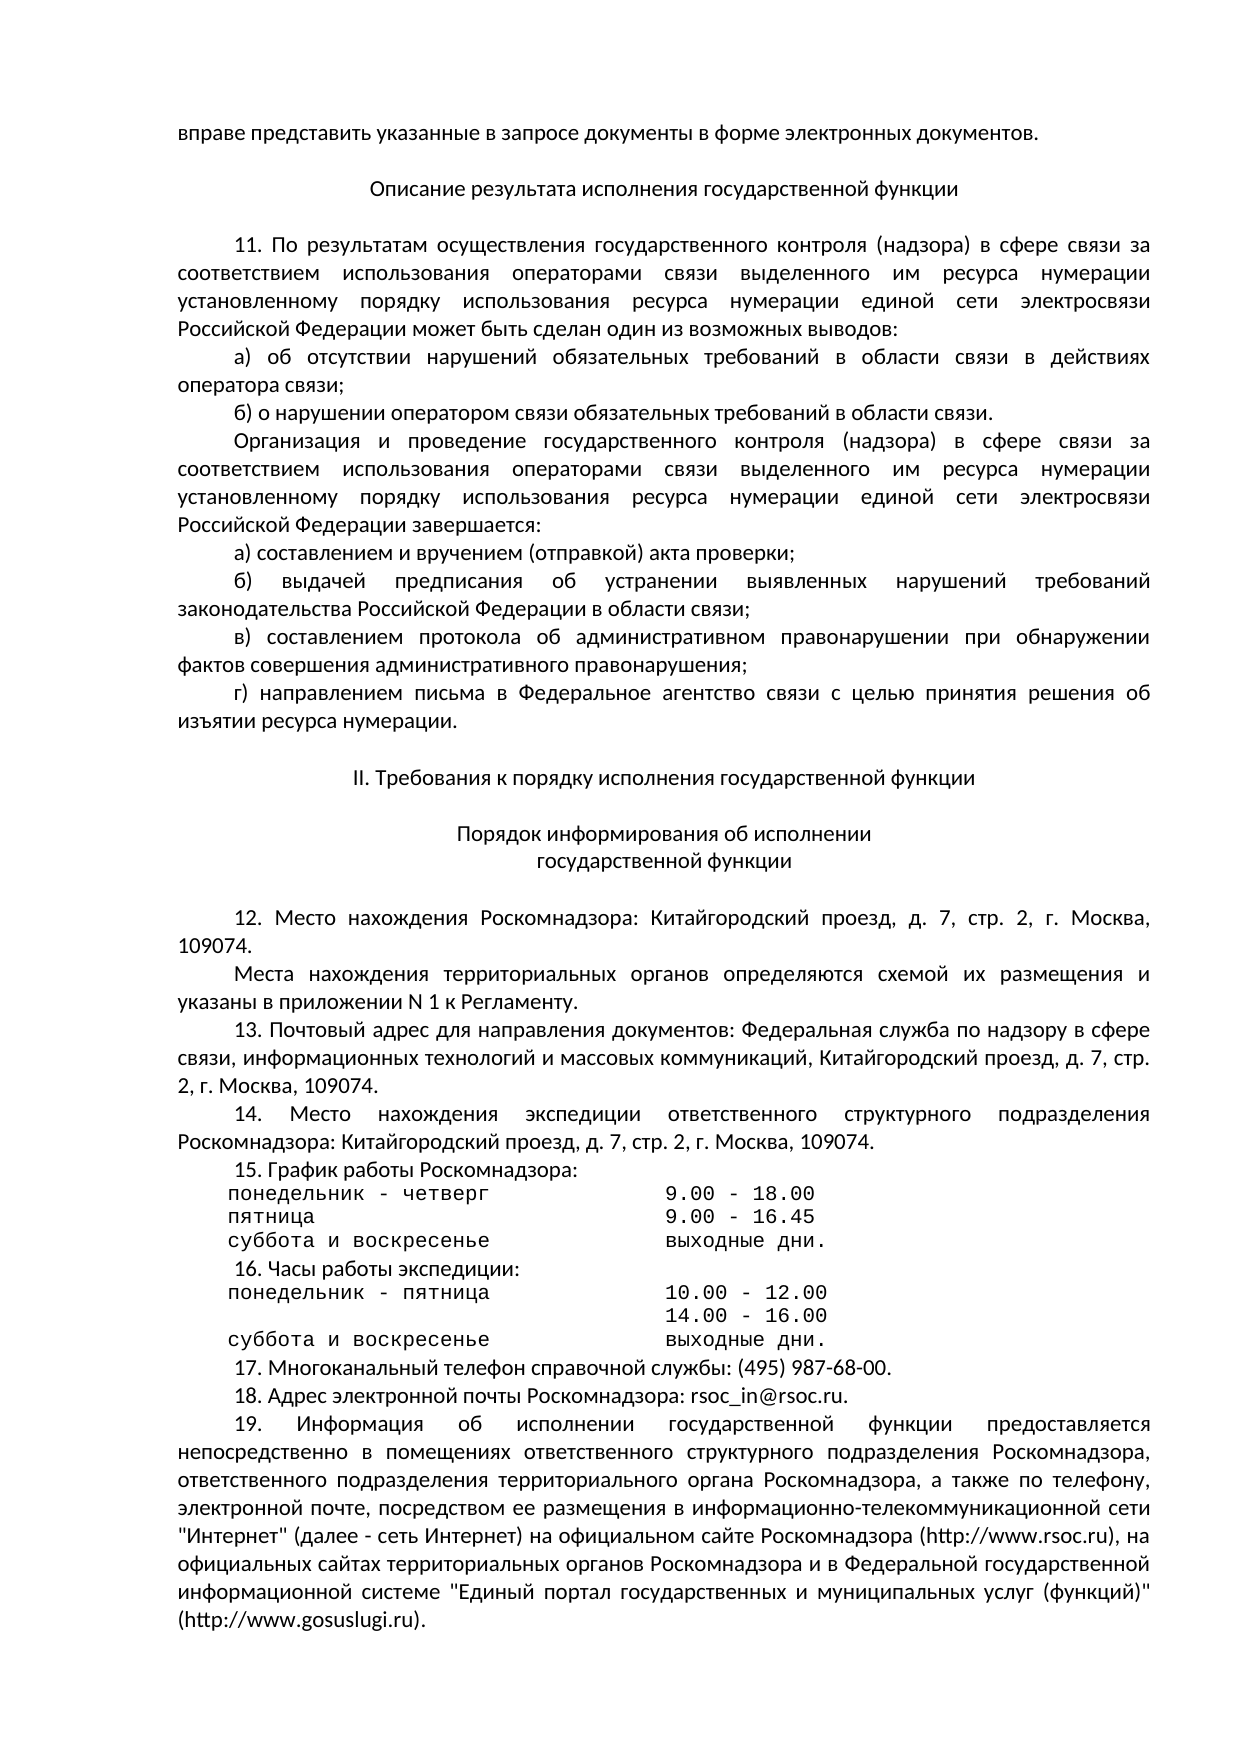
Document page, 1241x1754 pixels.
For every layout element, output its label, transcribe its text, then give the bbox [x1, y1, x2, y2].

text в) составлением протокола об административном правонарушении при обнаружении фактов совершения административного правонарушения; [177, 622, 1152, 678]
text 13. Почтовый адрес для направления документов: Федеральная служба по надзору в сфере связи, информационных технологий и массовых коммуникаций, Китайгородский проезд, д. 7, стр. 2, г. Москва, 109074. [177, 1015, 1152, 1099]
text 17. Многоканальный телефон справочной службы: (495) 987-68-00. [177, 1353, 1152, 1381]
text 16. Часы работы экспедиции: [177, 1254, 1152, 1282]
text 15. График работы Роскомнадзора: [177, 1155, 1152, 1183]
text 11. По результатам осуществления государственного контроля (надзора) в сфере связи за соответствием использования операторами связи выделенного им ресурса нумерации установленному порядку использования ресурса нумерации единой сети электросвязи Российской Федерации может быть сделан один из возможных выводов: [177, 230, 1152, 342]
text понедельник - четверг 9.00 - 18.00 [177, 1183, 1152, 1207]
text 12. Место нахождения Роскомнадзора: Китайгородский проезд, д. 7, стр. 2, г. Москва, 109074. [177, 903, 1152, 959]
text 19. Информация об исполнении государственной функции предоставляется непосредственно в помещениях ответственного структурного подразделения Роскомнадзора, ответственного подразделения территориального органа Роскомнадзора, а также по телефону, электронной почте, посредством ее размещения в информационно-телекоммуникационной сети "Интернет" (далее - сеть Интернет) на официальном сайте Роскомнадзора (http://www.rsoc.ru), на официальных сайтах территориальных органов Роскомнадзора и в Федеральной государственной информационной системе "Единый портал государственных и муниципальных услуг (функций)" (http://www.gosuslugi.ru). [177, 1409, 1152, 1633]
text Места нахождения территориальных органов определяются схемой их размещения и указаны в приложении N 1 к Регламенту. [177, 959, 1152, 1015]
text г) направлением письма в Федеральное агентство связи с целью принятия решения об изъятии ресурса нумерации. [177, 678, 1152, 734]
text II. Требования к порядку исполнения государственной функции [177, 763, 1152, 791]
text а) об отсутствии нарушений обязательных требований в области связи в действиях оператора связи; [177, 342, 1152, 398]
text б) выдачей предписания об устранении выявленных нарушений требований законодательства Российской Федерации в области связи; [177, 566, 1152, 622]
text понедельник - пятница 10.00 - 12.00 [177, 1282, 1152, 1306]
text 14.00 - 16.00 [177, 1306, 1152, 1329]
text государственной функции [177, 847, 1152, 875]
text а) составлением и вручением (отправкой) акта проверки; [177, 538, 1152, 566]
text Организация и проведение государственного контроля (надзора) в сфере связи за соответствием использования операторами связи выделенного им ресурса нумерации установленному порядку использования ресурса нумерации единой сети электросвязи Российской Федерации завершается: [177, 426, 1152, 538]
text б) о нарушении оператором связи обязательных требований в области связи. [177, 398, 1152, 426]
text суббота и воскресенье выходные дни. [177, 1230, 1152, 1254]
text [177, 118, 1152, 146]
text 18. Адрес электронной почты Роскомнадзора: rsoc_in@rsoc.ru. [177, 1381, 1152, 1409]
text Описание результата исполнения государственной функции [177, 174, 1152, 202]
text суббота и воскресенье выходные дни. [177, 1329, 1152, 1353]
text 14. Место нахождения экспедиции ответственного структурного подразделения Роскомнадзора: Китайгородский проезд, д. 7, стр. 2, г. Москва, 109074. [177, 1099, 1152, 1155]
text Порядок информирования об исполнении [177, 819, 1152, 847]
text пятница 9.00 - 16.45 [177, 1207, 1152, 1230]
